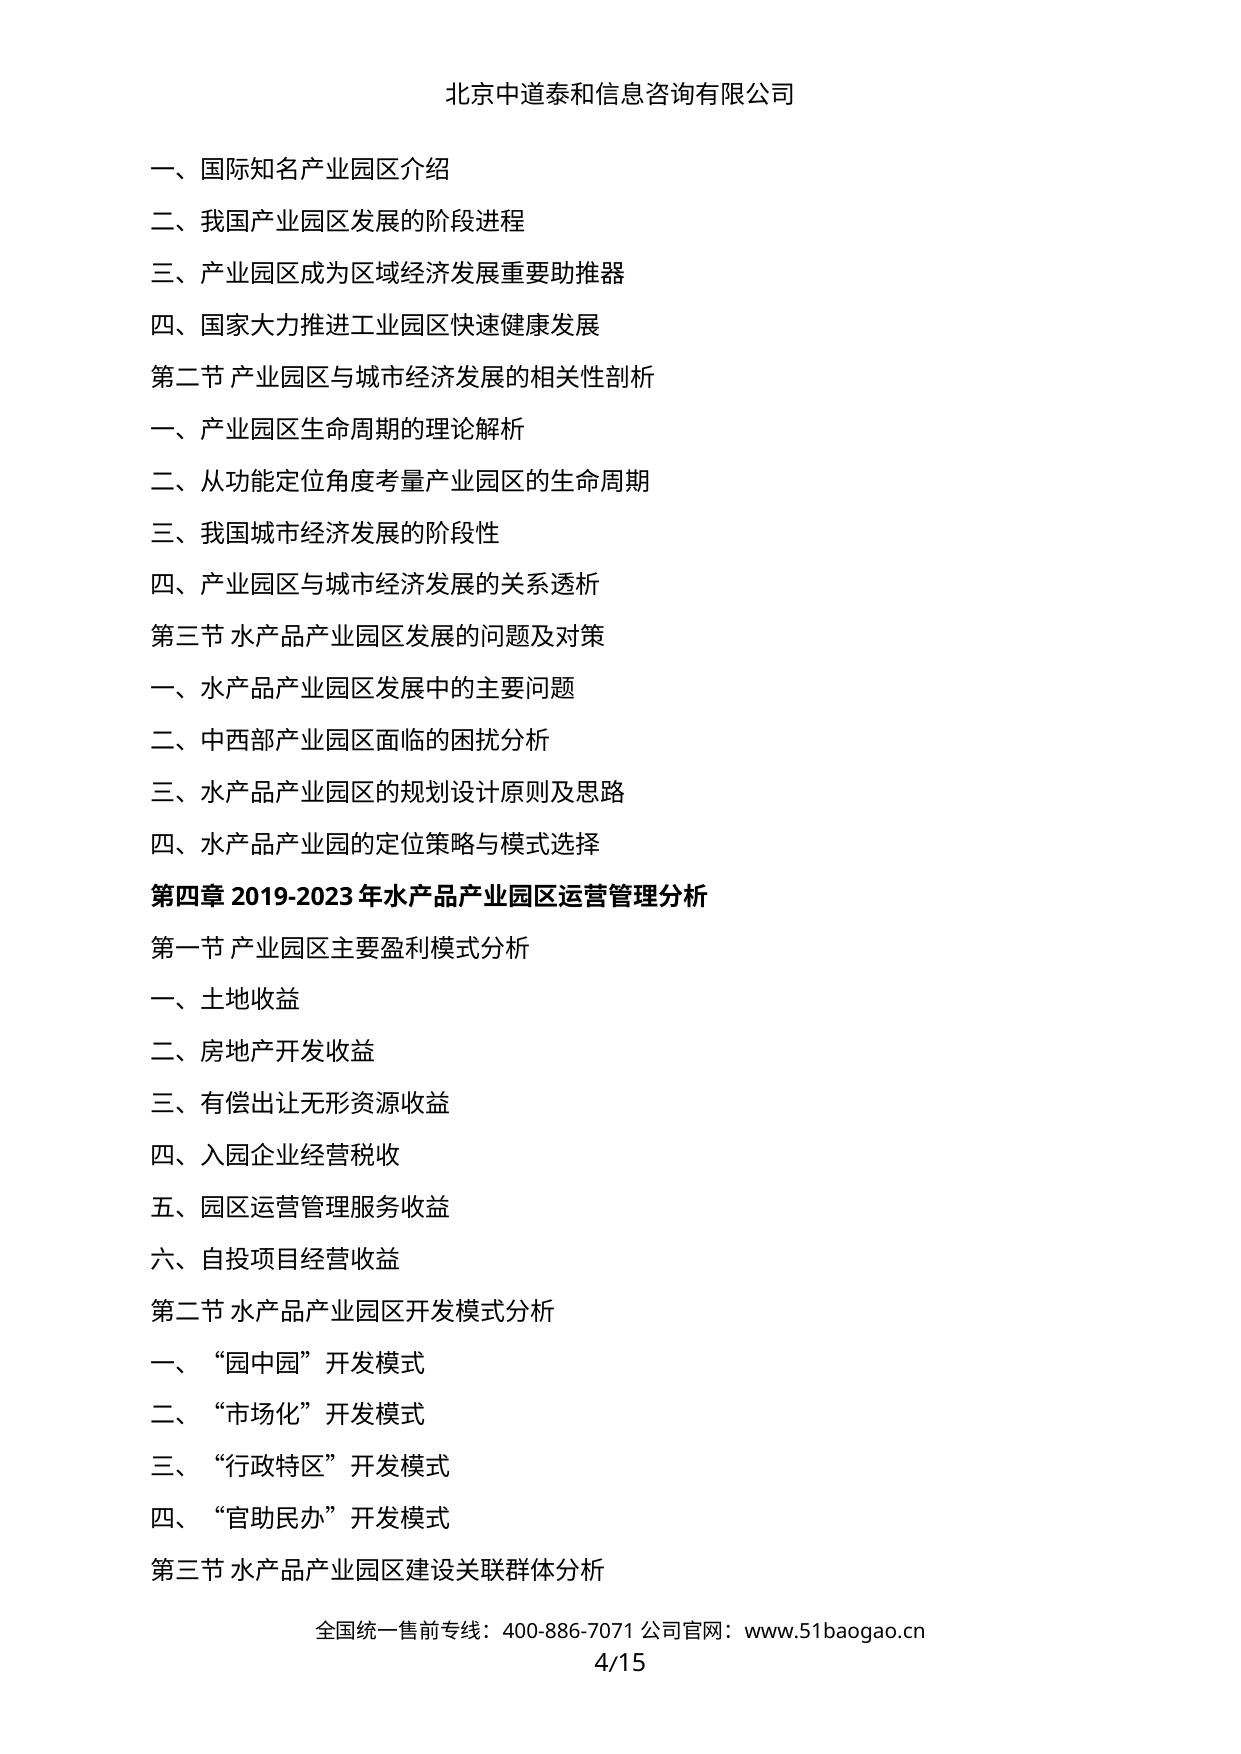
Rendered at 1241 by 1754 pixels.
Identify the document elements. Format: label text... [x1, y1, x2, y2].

text 三、“行政特区”开发模式 [150, 1447, 1090, 1483]
text 三、有偿出让无形资源收益 [150, 1084, 1090, 1120]
text 四、国家大力推进工业园区快速健康发展 [150, 306, 1090, 342]
text 一、水产品产业园区发展中的主要问题 [150, 669, 1090, 705]
text 三、我国城市经济发展的阶段性 [150, 513, 1090, 549]
text 第一节 产业园区主要盈利模式分析 [150, 928, 1090, 964]
text 第二节 水产品产业园区开发模式分析 [150, 1291, 1090, 1327]
text 六、自投项目经营收益 [150, 1239, 1090, 1276]
text 二、房地产开发收益 [150, 1032, 1090, 1068]
text 四、入园企业经营税收 [150, 1136, 1090, 1172]
text 二、我国产业园区发展的阶段进程 [150, 202, 1090, 238]
text 三、产业园区成为区域经济发展重要助推器 [150, 254, 1090, 290]
text 一、土地收益 [150, 980, 1090, 1016]
text 二、“市场化”开发模式 [150, 1395, 1090, 1431]
text 四、产业园区与城市经济发展的关系透析 [150, 565, 1090, 601]
text 一、产业园区生命周期的理论解析 [150, 409, 1090, 446]
text 一、“园中园”开发模式 [150, 1343, 1090, 1379]
text 二、中西部产业园区面临的困扰分析 [150, 721, 1090, 757]
text 一、国际知名产业园区介绍 [150, 150, 1090, 186]
text 四、水产品产业园的定位策略与模式选择 [150, 824, 1090, 861]
text 三、水产品产业园区的规划设计原则及思路 [150, 772, 1090, 809]
text 五、园区运营管理服务收益 [150, 1187, 1090, 1224]
text 二、从功能定位角度考量产业园区的生命周期 [150, 461, 1090, 497]
text 第二节 产业园区与城市经济发展的相关性剖析 [150, 357, 1090, 394]
text 四、“官助民办”开发模式 [150, 1499, 1090, 1535]
text 第三节 水产品产业园区发展的问题及对策 [150, 617, 1090, 653]
text 第三节 水产品产业园区建设关联群体分析 [150, 1551, 1090, 1587]
text 第四章 2019-2023年水产品产业园区运营管理分析 [150, 876, 1090, 912]
